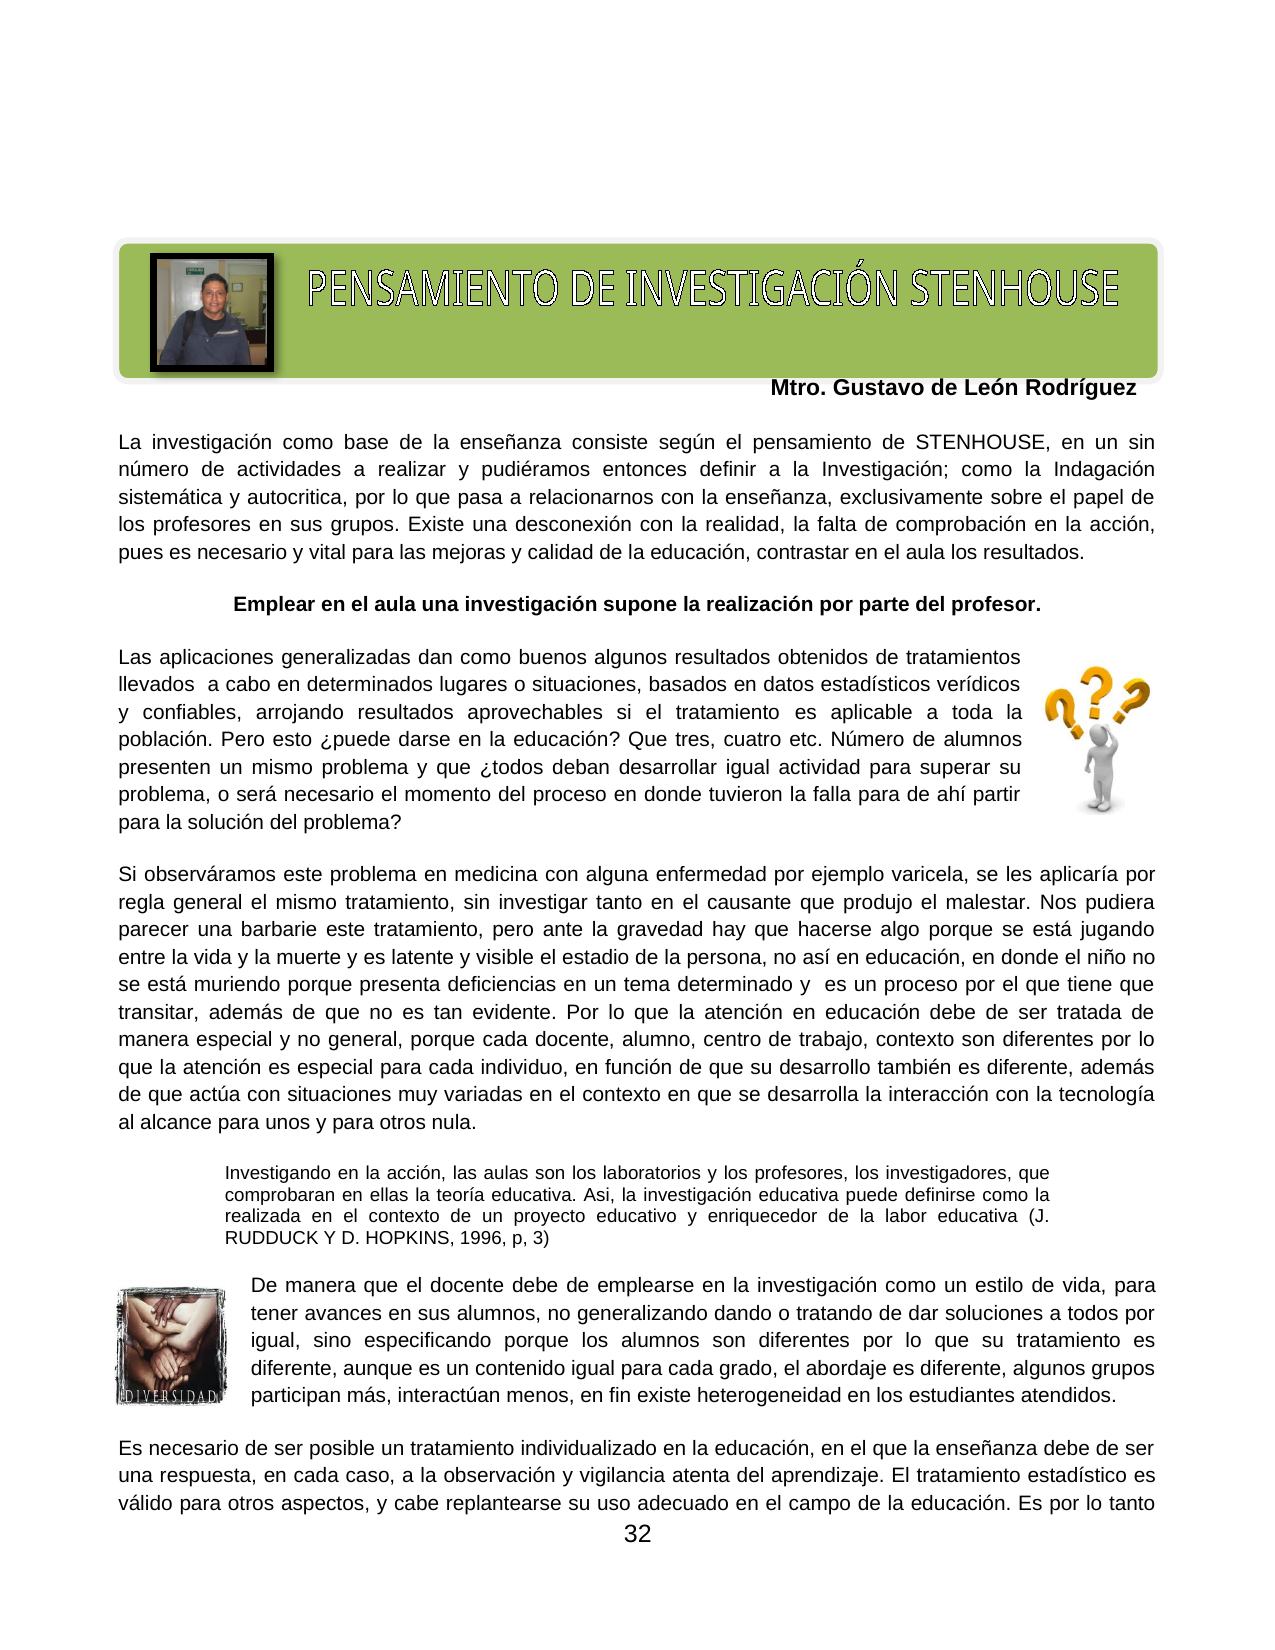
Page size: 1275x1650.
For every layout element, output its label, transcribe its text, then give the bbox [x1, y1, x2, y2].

text Investigando en la acción, las aulas son los laboratorios y los profesores, los investigadores, que comprobaran en ellas la teoría educativa. Asi, la investigación educativa puede definirse como la realizada en el contexto de un proyecto educativo y enriquecedor de la labor educativa (J. RUDDUCK Y D. HOPKINS, 1996, p, 3) [224, 1071, 1051, 1158]
picture [157, 168, 267, 275]
text La investigación como base de la enseñanza consiste según el pensamiento de STENHOUSE, en un sin número de actividades a realizar y pudiéramos entonces definir a la Investigación; como la Indagación sistemática y autocritica, por lo que pasa a relacionarnos con la enseñanza, exclusivamente sobre el papel de los profesores en sus grupos. Existe una desconexión con la realidad, la falta de comprobación en la acción, pues es necesario y vital para las mejoras y calidad de la educación, contrastar en el aula los resultados. [118, 339, 1157, 473]
text Mtro. Gustavo de León Rodríguez [118, 284, 1137, 310]
text Las aplicaciones generalizadas dan como buenos algunos resultados obtenidos de tratamientos llevados a cabo en determinados lugares o situaciones, basados en datos estadísticos verídicos y confiables, arrojando resultados aprovechables si el tratamiento es aplicable a toda la población. Pero esto ¿puede darse en la educación? Que tres, cuatro etc. Número de alumnos presenten un mismo problema y que ¿todos deban desarrollar igual actividad para superar su problema, o será necesario el momento del proceso en donde tuvieron la falla para de ahí partir para la solución del problema? [118, 554, 1157, 743]
text De manera que el docente debe de emplearse en la investigación como un estilo de vida, para tener avances en sus alumnos, no generalizando dando o tratando de dar soluciones a todos por igual, sino especificando porque los alumnos son diferentes por lo que su tratamiento es diferente, aunque es un contenido igual para cada grado, el abordaje es diferente, algunos grupos participan más, interactúan menos, en fin existe heterogeneidad en los estudiantes atendidos. [118, 1183, 1157, 1317]
text Emplear en el aula una investigación supone la realización por parte del profesor. [118, 501, 1157, 525]
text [118, 1345, 1157, 1507]
picture [110, 1190, 232, 1316]
picture [1041, 568, 1152, 724]
text Si observáramos este problema en medicina con alguna enfermedad por ejemplo varicela, se les aplicaría por regla general el mismo tratamiento, sin investigar tanto en el causante que produjo el malestar. Nos pudiera parecer una barbarie este tratamiento, pero ante la gravedad hay que hacerse algo porque se está jugando entre la vida y la muerte y es latente y visible el estadio de la persona, no así en educación, en donde el niño no se está muriendo porque presenta deficiencias en un tema determinado y es un proceso por el que tiene que transitar, además de que no es tan evidente. Por lo que la atención en educación debe de ser tratada de manera especial y no general, porque cada docente, alumno, centro de trabajo, contexto son diferentes por lo que la atención es especial para cada individuo, en función de que su desarrollo también es diferente, además de que actúa con situaciones muy variadas en el contexto en que se desarrolla la interacción con la tecnología al alcance para unos y para otros nula. [118, 771, 1157, 1043]
